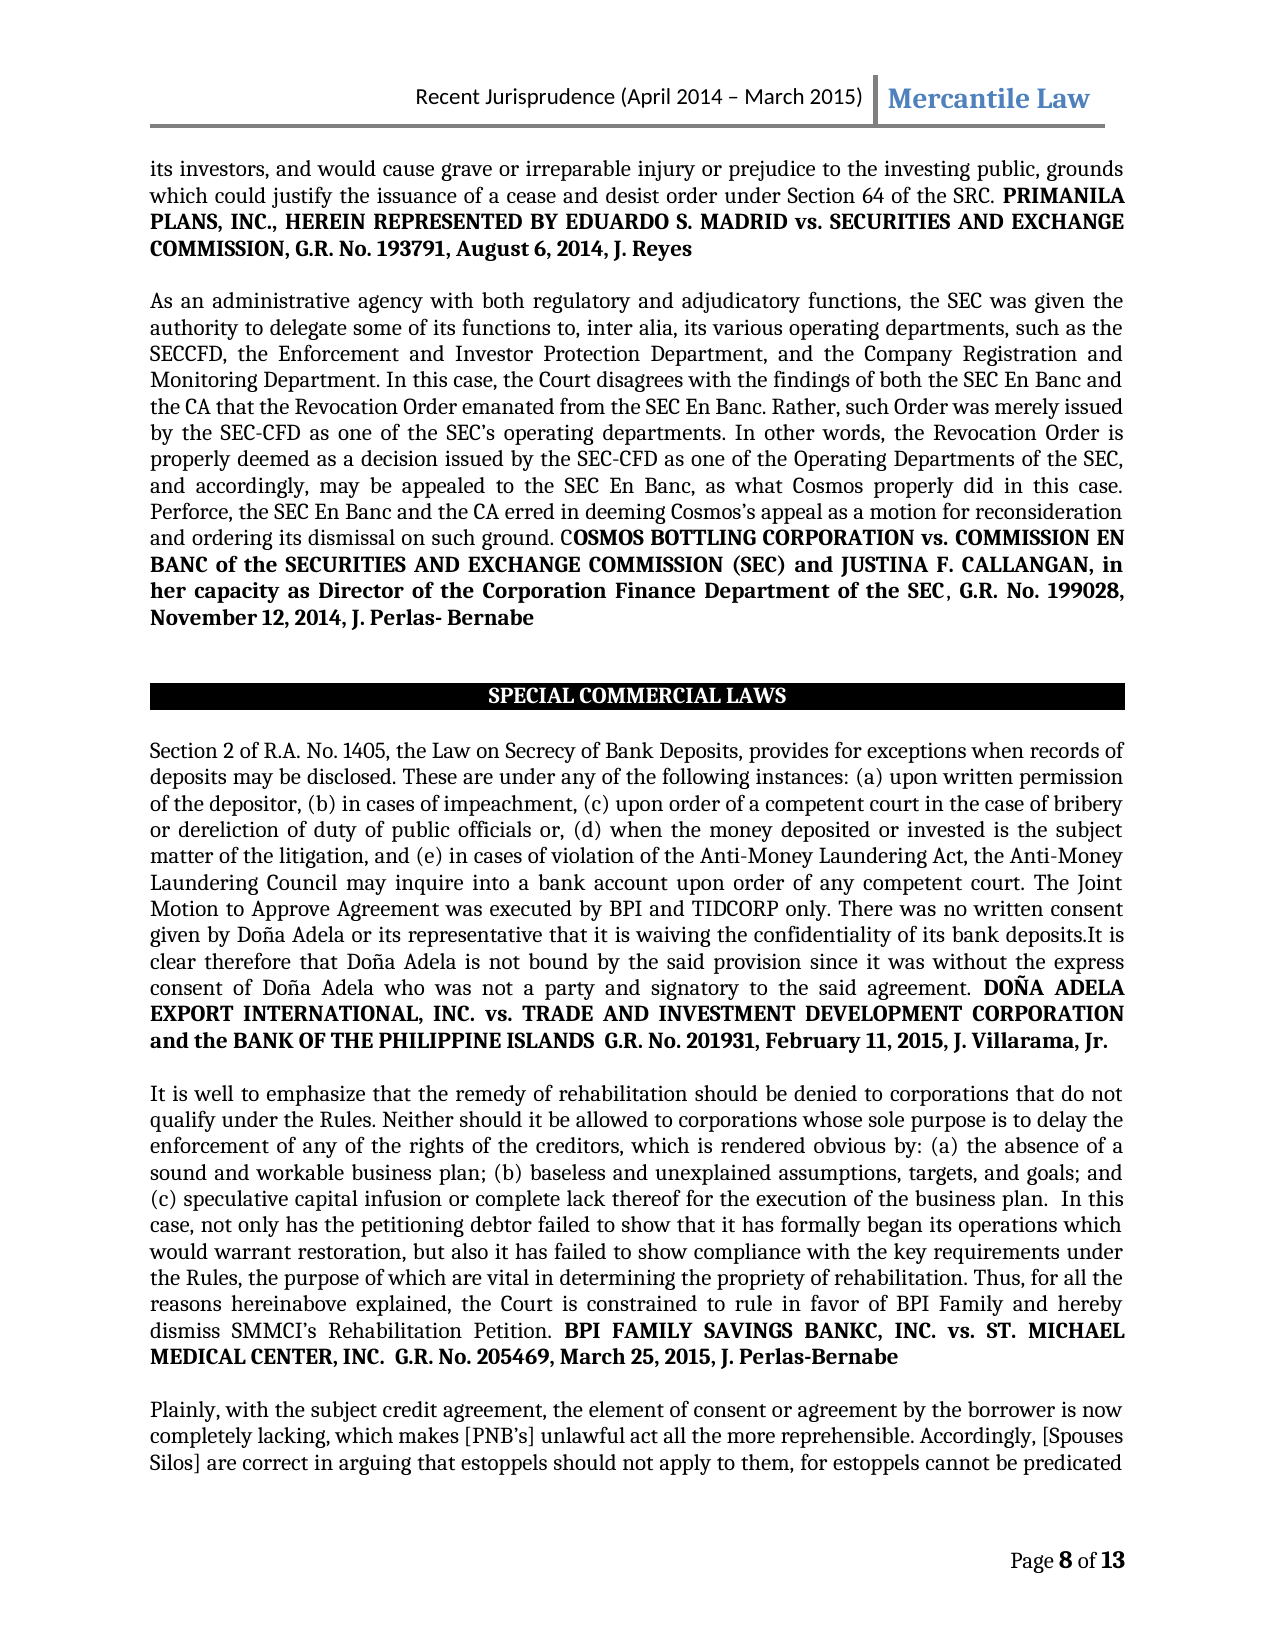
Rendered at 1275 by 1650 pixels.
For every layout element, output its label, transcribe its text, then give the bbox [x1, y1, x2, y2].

text SPECIAL COMMERCIAL LAWS [150, 683, 1125, 710]
text It is well to emphasize that the remedy of rehabilitation should be denied to corporations that do not qualify under the Rules. Neither should it be allowed to corporations whose sole purpose is to delay the enforcement of any of the rights of the creditors, which is rendered obvious by: (a) the absence of a sound and workable business plan; (b) baseless and unexplained assumptions, targets, and goals; and (c) speculative capital infusion or complete lack thereof for the execution of the business plan. In this case, not only has the petitioning debtor failed to show that it has formally began its operations which would warrant restoration, but also it has failed to show compliance with the key requirements under the Rules, the purpose of which are vital in determining the propriety of rehabilitation. Thus, for all the reasons hereinabove explained, the Court is constrained to rule in favor of BPI Family and hereby dismiss SMMCI’s Rehabilitation Petition. BPI FAMILY SAVINGS BANKC, INC. vs. ST. MICHAEL MEDICAL CENTER, INC. G.R. No. 205469, March 25, 2015, J. Perlas-Bernabe [150, 1080, 1125, 1370]
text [150, 1397, 1125, 1476]
text As an administrative agency with both regulatory and adjudicatory functions, the SEC was given the authority to delegate some of its functions to, inter alia, its various operating departments, such as the SECCFD, the Enforcement and Investor Protection Department, and the Company Registration and Monitoring Department. In this case, the Court disagrees with the findings of both the SEC En Banc and the CA that the Revocation Order emanated from the SEC En Banc. Rather, such Order was merely issued by the SEC-CFD as one of the SEC’s operating departments. In other words, the Revocation Order is properly deemed as a decision issued by the SEC-CFD as one of the Operating Departments of the SEC, and accordingly, may be appealed to the SEC En Banc, as what Cosmos properly did in this case. Perforce, the SEC En Banc and the CA erred in deeming Cosmos’s appeal as a motion for reconsideration and ordering its dismissal on such ground. COSMOS BOTTLING CORPORATION vs. COMMISSION EN BANC of the SECURITIES AND EXCHANGE COMMISSION (SEC) and JUSTINA F. CALLANGAN, in her capacity as Director of the Corporation Finance Department of the SEC, G.R. No. 199028, November 12, 2014, J. Perlas- Bernabe [150, 288, 1125, 631]
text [150, 156, 1125, 262]
text Section 2 of R.A. No. 1405, the Law on Secrecy of Bank Deposits, provides for exceptions when records of deposits may be disclosed. These are under any of the following instances: (a) upon written permission of the depositor, (b) in cases of impeachment, (c) upon order of a competent court in the case of bribery or dereliction of duty of public officials or, (d) when the money deposited or invested is the subject matter of the litigation, and (e) in cases of violation of the Anti-Money Laundering Act, the Anti-Money Laundering Council may inquire into a bank account upon order of any competent court. The Joint Motion to Approve Agreement was executed by BPI and TIDCORP only. There was no written consent given by Doña Adela or its representative that it is waiving the confidentiality of its bank deposits.It is clear therefore that Doña Adela is not bound by the said provision since it was without the express consent of Doña Adela who was not a party and signatory to the said agreement. DOÑA ADELA EXPORT INTERNATIONAL, INC. vs. TRADE AND INVESTMENT DEVELOPMENT CORPORATION and the BANK OF THE PHILIPPINE ISLANDS G.R. No. 201931, February 11, 2015, J. Villarama, Jr. [150, 738, 1125, 1054]
